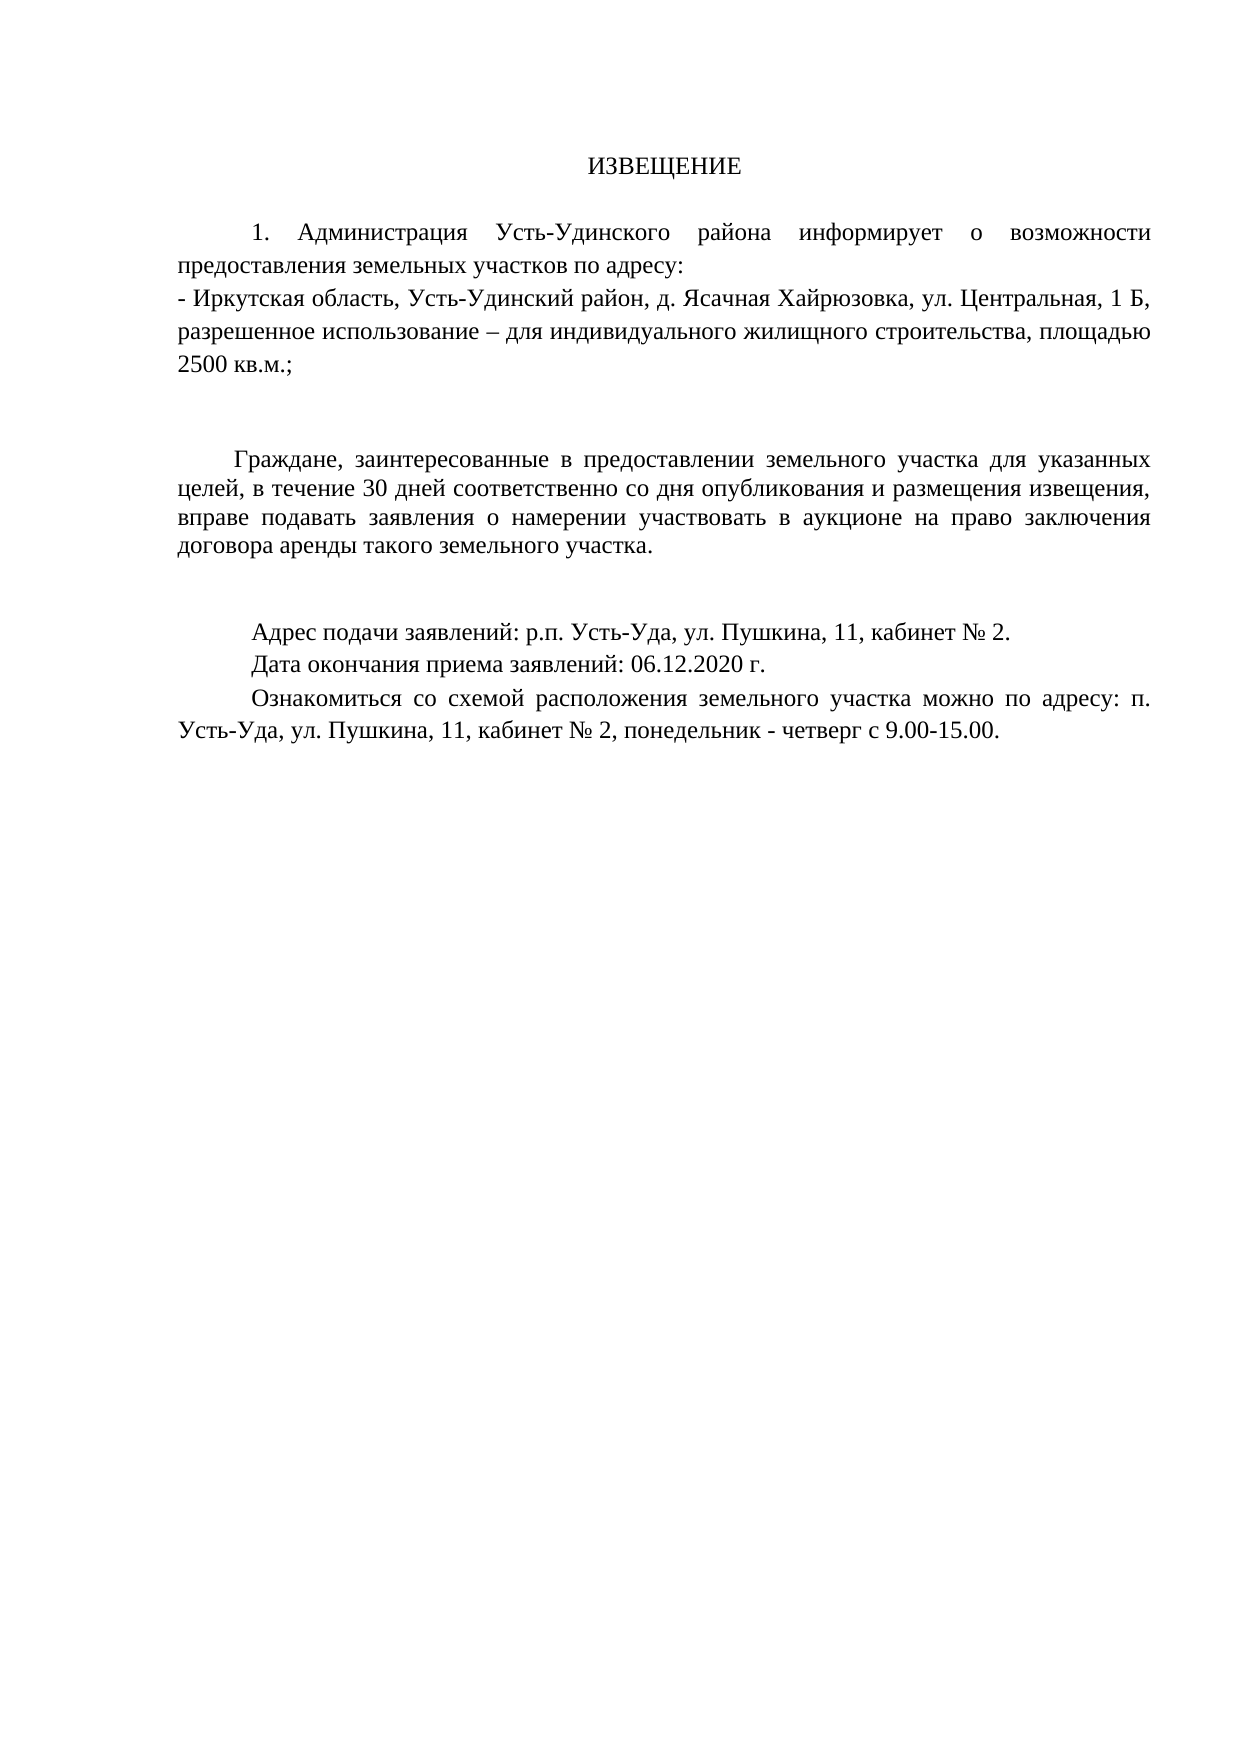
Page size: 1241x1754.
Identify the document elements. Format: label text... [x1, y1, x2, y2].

text Адрес подачи заявлений: р.п. Усть-Уда, ул. Пушкина, 11, кабинет № 2. [177, 617, 1152, 645]
text - Иркутская область, Усть-Удинский район, д. Ясачная Хайрюзовка, ул. Центральная, 1 Б, разрешенное использование – для индивидуального жилищного строительства, площадью 2500 кв.м.; [177, 283, 1152, 378]
text 1. Администрация Усть-Удинского района информирует о возможности предоставления земельных участков по адресу: [177, 217, 1152, 279]
text Дата окончания приема заявлений: 06.12.2020 г. [177, 649, 1152, 678]
text ИЗВЕЩЕНИЕ [177, 151, 1152, 180]
text Граждане, заинтересованные в предоставлении земельного участка для указанных целей, в течение 30 дней соответственно со дня опубликования и размещения извещения, вправе подавать заявления о намерении участвовать в аукционе на право заключения договора аренды такого земельного участка. [177, 444, 1152, 559]
text Ознакомиться со схемой расположения земельного участка можно по адресу: п. Усть-Уда, ул. Пушкина, 11, кабинет № 2, понедельник - четверг с 9.00-15.00. [177, 683, 1152, 744]
